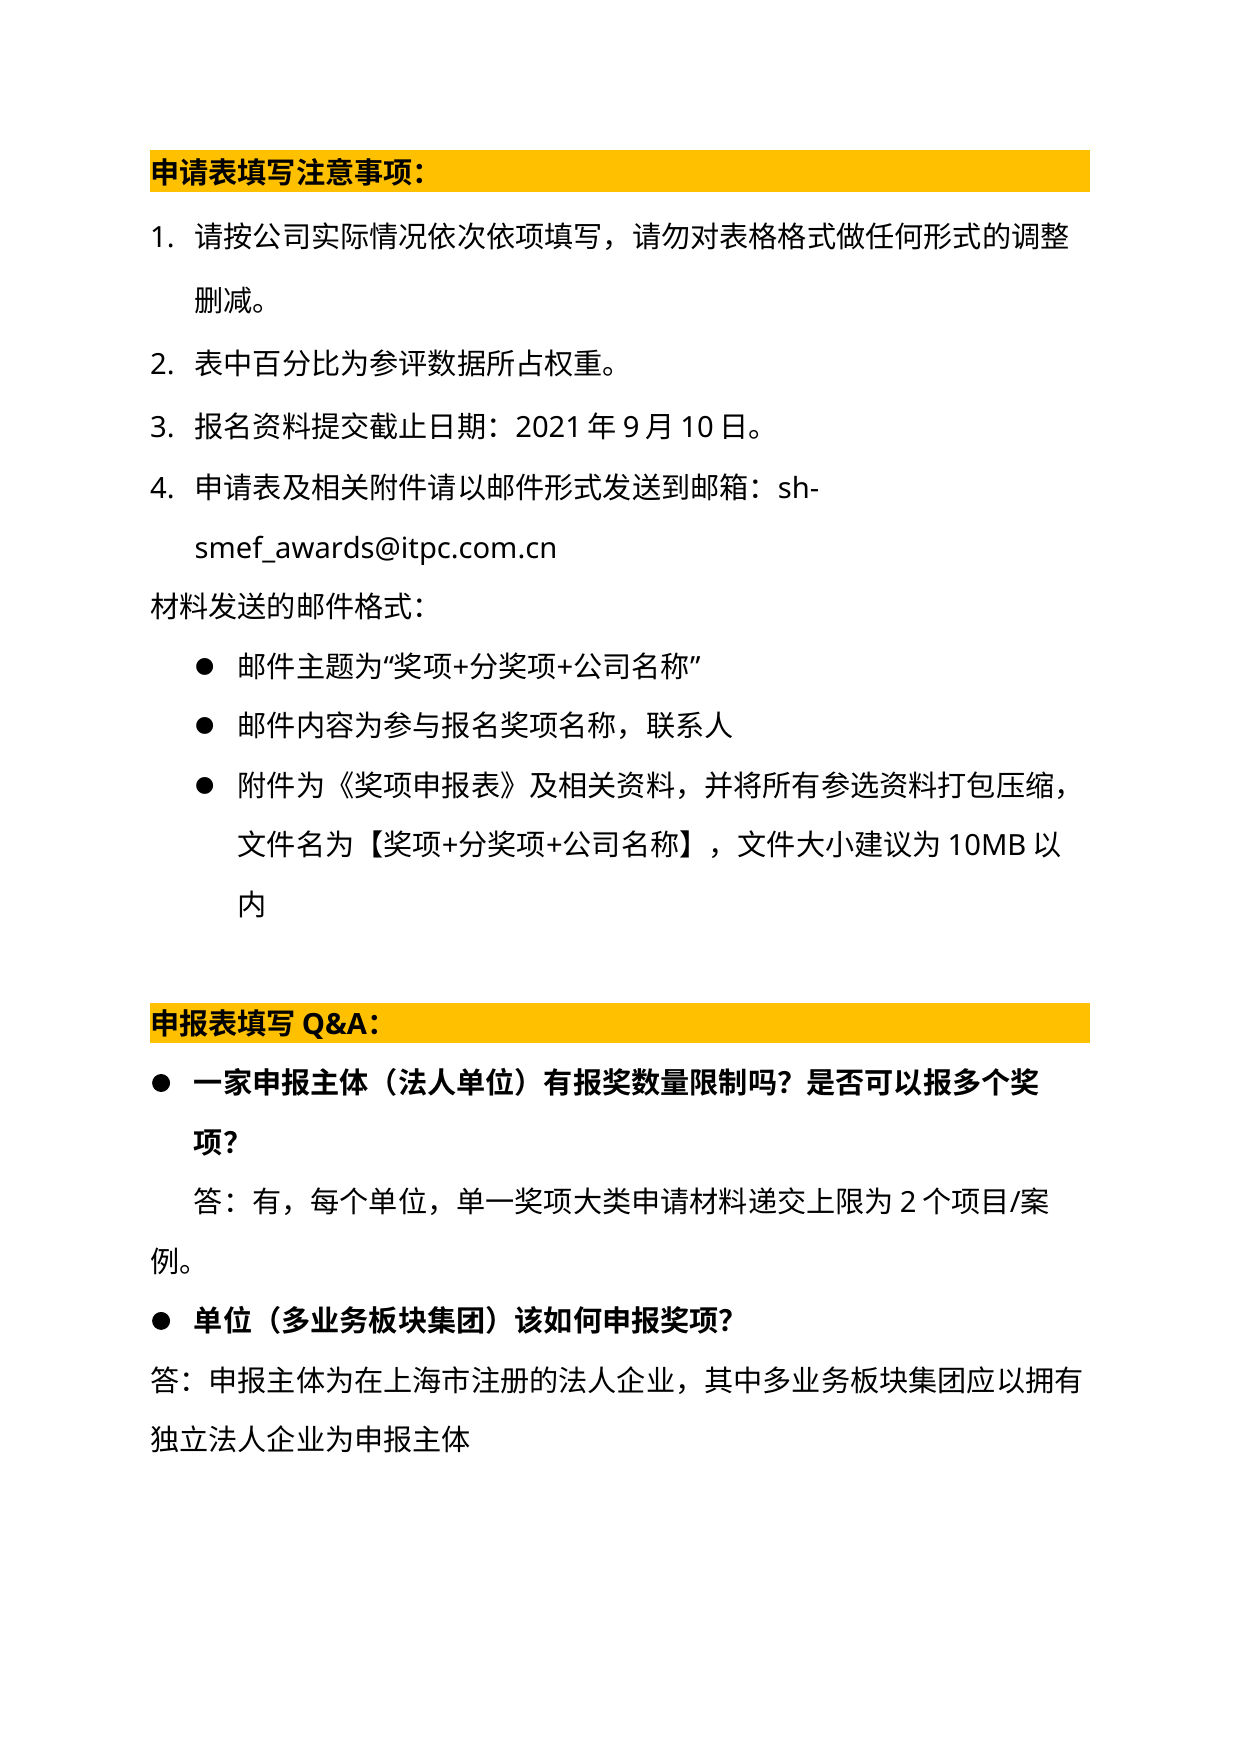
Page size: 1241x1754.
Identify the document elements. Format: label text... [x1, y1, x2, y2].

list 请按公司实际情况依次依项填写，请勿对表格格式做任何形式的调整删减。 [150, 213, 1090, 319]
list 答：申报主体为在上海市注册的法人企业，其中多业务板块集团应以拥有独立法人企业为申报主体 [150, 1360, 1090, 1459]
list 材料发送的邮件格式： [150, 587, 1090, 626]
list 表中百分比为参评数据所占权重。 [150, 341, 1090, 383]
list 邮件内容为参与报名奖项名称，联系人 [194, 706, 1090, 745]
list 邮件主题为“奖项+分奖项+公司名称” [194, 646, 1090, 686]
list 附件为《奖项申报表》及相关资料，并将所有参选资料打包压缩，文件名为【奖项+分奖项+公司名称】，文件大小建议为10MB以内 [194, 765, 1090, 924]
text 申请表填写注意事项： [150, 150, 1090, 192]
list 单位（多业务板块集团）该如何申报奖项？ [150, 1300, 1090, 1340]
list 一家申报主体（法人单位）有报奖数量限制吗？是否可以报多个奖项？ [150, 1062, 1090, 1162]
list 报名资料提交截止日期：2021年9月10日。 [150, 404, 1090, 446]
list 申报表填写Q&A： [150, 1003, 1090, 1043]
list 申请表及相关附件请以邮件形式发送到邮箱：sh-smef_awards@itpc.com.cn [150, 468, 1090, 567]
list 答：有，每个单位，单一奖项大类申请材料递交上限为2个项目/案例。 [150, 1181, 1090, 1281]
